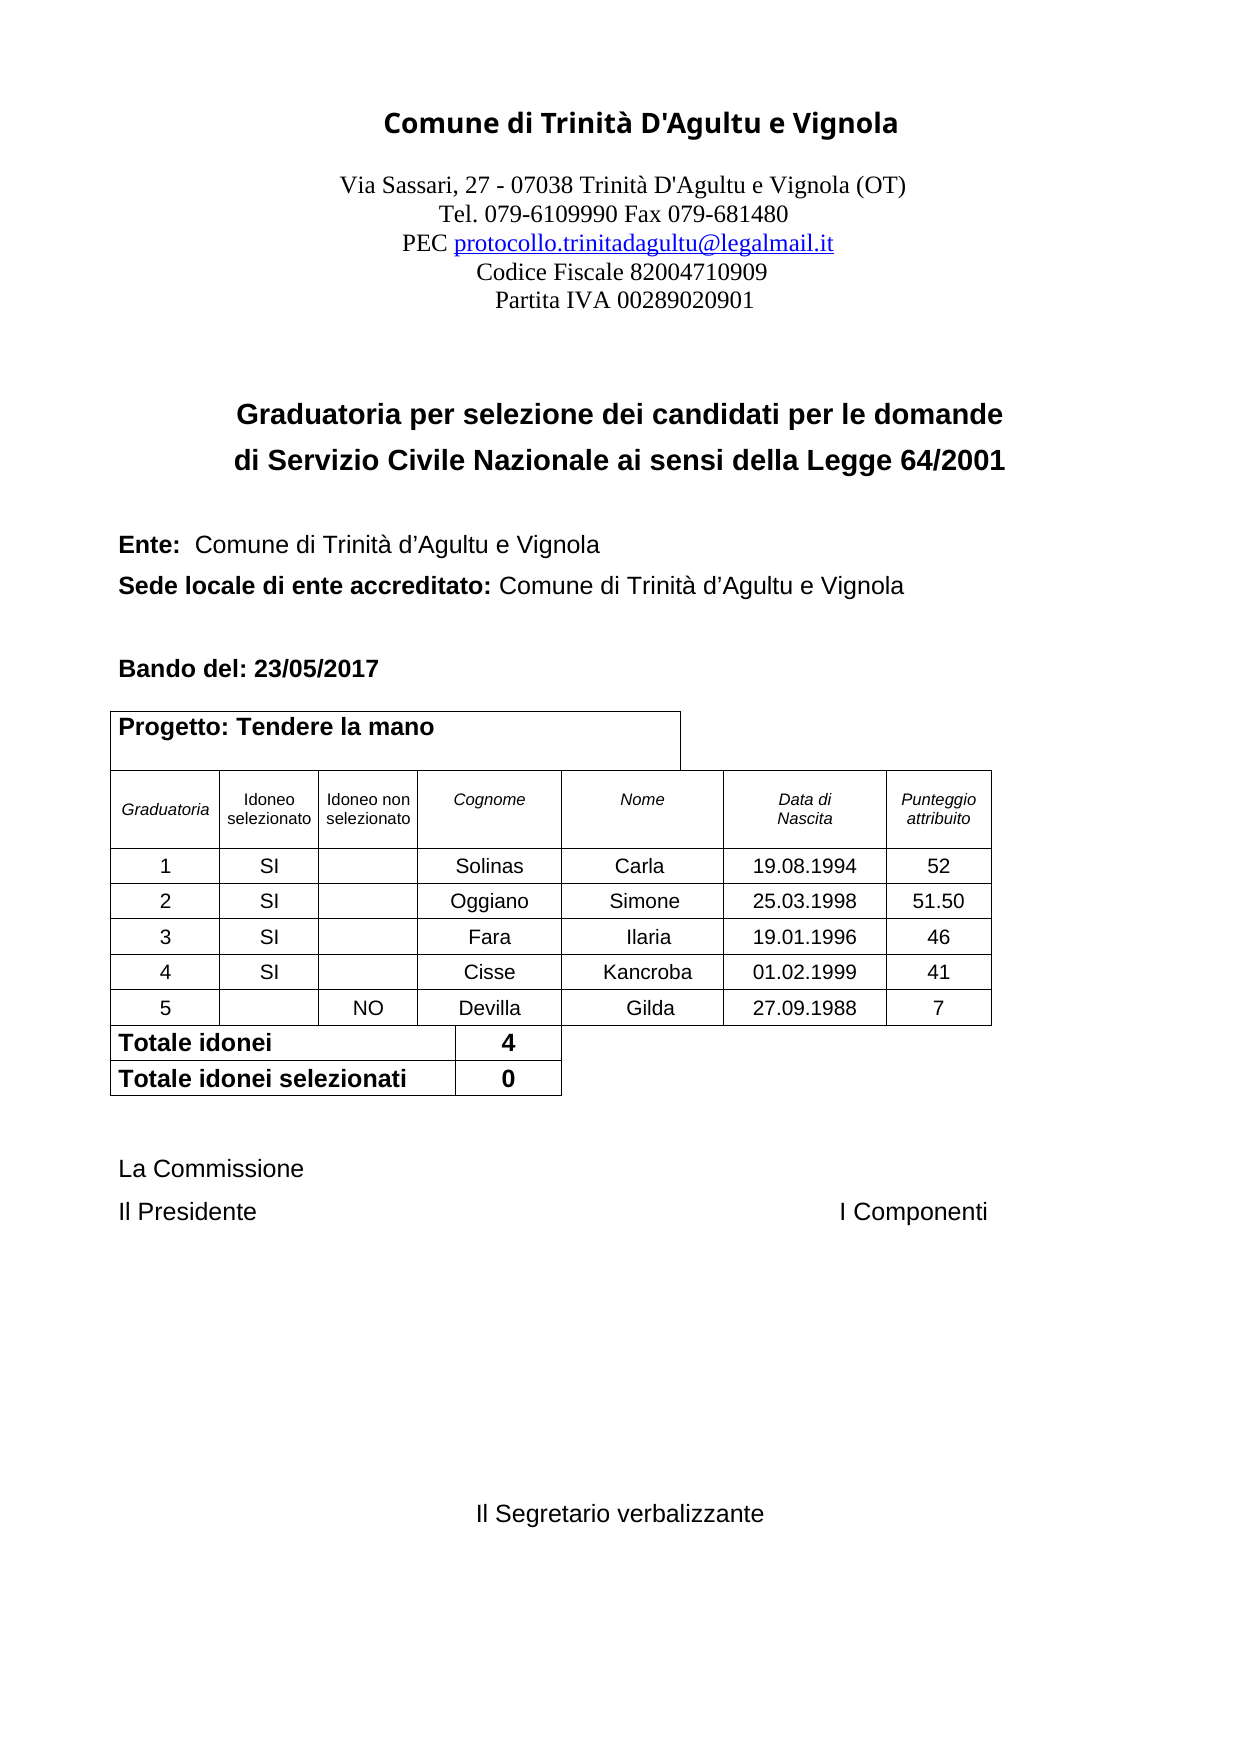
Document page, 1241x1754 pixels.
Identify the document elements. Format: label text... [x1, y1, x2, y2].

table_cell [319, 919, 417, 954]
table_cell Carla [562, 849, 723, 883]
table_cell 4 [456, 1026, 561, 1060]
subtitle Sede locale di ente accreditato: Comune di Trinità d’Agultu e Vignola [118, 571, 1122, 600]
table_cell Totale idonei selezionati [111, 1061, 455, 1095]
table_cell Kancroba [562, 955, 723, 989]
table_cell 46 [887, 919, 991, 954]
table_cell Ilaria [562, 919, 723, 954]
subtitle Ente: Comune di Trinità d’Agultu e Vignola [118, 530, 1122, 559]
table_cell 19.01.1996 [724, 919, 886, 954]
table_cell Totale idonei [111, 1026, 455, 1060]
table_cell 3 [111, 919, 219, 954]
table_header Progetto: Tendere la mano [111, 712, 680, 770]
text Il Segretario verbalizzante [118, 1499, 1122, 1528]
text Bando del: 23/05/2017 [118, 654, 1122, 682]
table_cell 2 [111, 884, 219, 918]
table_cell [319, 884, 417, 918]
table_cell [319, 955, 417, 989]
text La Commissione [118, 1154, 1122, 1183]
table_cell [220, 990, 318, 1024]
text Il Presidente I Componenti [118, 1197, 1122, 1226]
table_cell SI [220, 849, 318, 883]
table_cell NO [319, 990, 417, 1024]
table_cell 5 [111, 990, 219, 1024]
table_cell Cognome [418, 771, 561, 847]
table_cell 27.09.1988 [724, 990, 886, 1024]
table_cell 01.02.1999 [724, 955, 886, 989]
table_cell 1 [111, 849, 219, 883]
table_cell Idoneo non selezionato [319, 771, 417, 847]
table_cell 52 [887, 849, 991, 883]
table_cell Nome [562, 771, 723, 847]
table_cell Data di Nascita [724, 771, 886, 847]
table_cell 41 [887, 955, 991, 989]
table_cell Cisse [418, 955, 561, 989]
table_cell 51.50 [887, 884, 991, 918]
table_cell 4 [111, 955, 219, 989]
table_cell Punteggio attribuito [887, 771, 991, 847]
subtitle di Servizio Civile Nazionale ai sensi della Legge 64/2001 [118, 443, 1122, 476]
table_cell 7 [887, 990, 991, 1024]
table_cell Oggiano [418, 884, 561, 918]
table_cell 0 [456, 1061, 561, 1095]
table_cell 19.08.1994 [724, 849, 886, 883]
table_cell Graduatoria [111, 771, 219, 847]
table_cell SI [220, 919, 318, 954]
table_cell Devilla [418, 990, 561, 1024]
table_cell SI [220, 955, 318, 989]
table_cell SI [220, 884, 318, 918]
table_cell [319, 849, 417, 883]
table_cell Solinas [418, 849, 561, 883]
table_cell Simone [562, 884, 723, 918]
subtitle Graduatoria per selezione dei candidati per le domande [118, 397, 1122, 430]
table_cell 25.03.1998 [724, 884, 886, 918]
table_cell Idoneo selezionato [220, 771, 318, 847]
table_cell Fara [418, 919, 561, 954]
table_cell Gilda [562, 990, 723, 1024]
